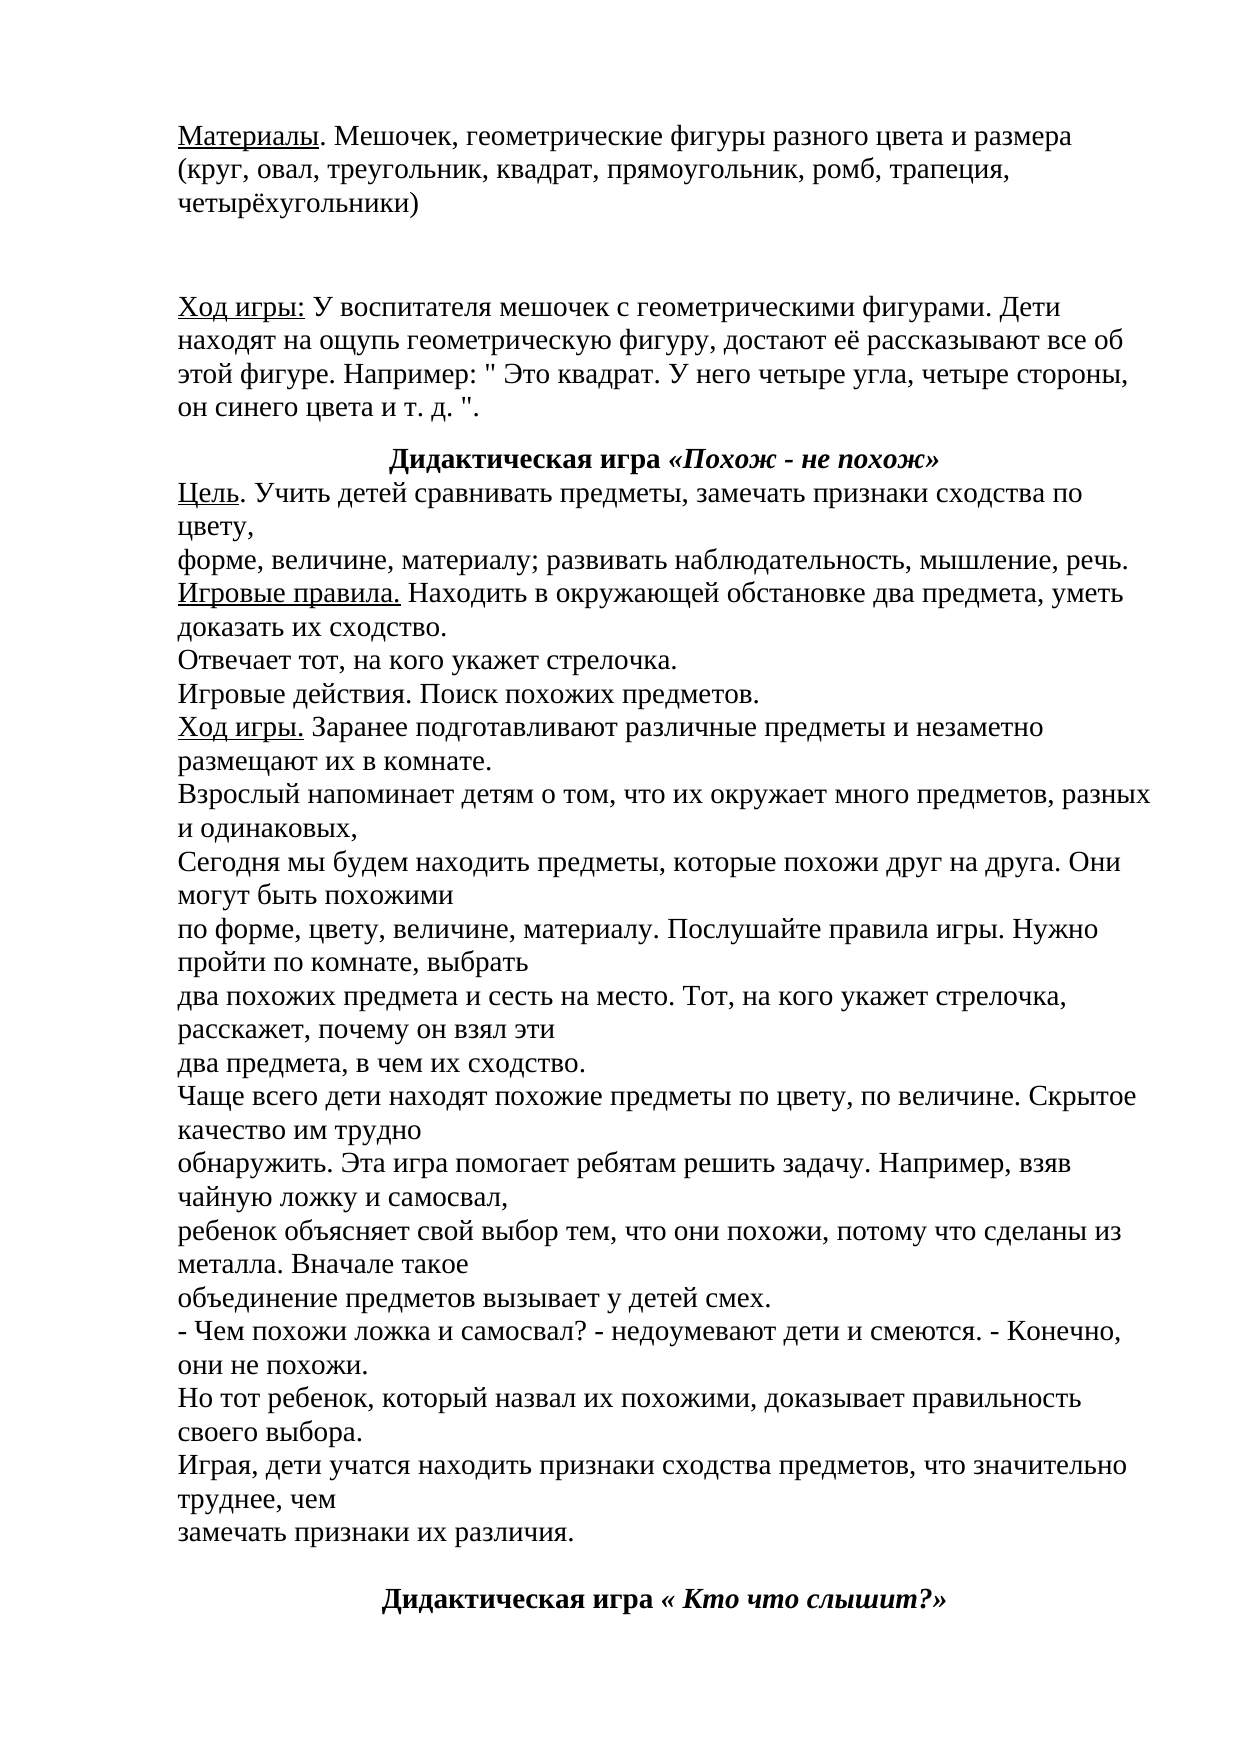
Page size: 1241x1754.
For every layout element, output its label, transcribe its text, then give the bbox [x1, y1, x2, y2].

text ребенок объясняет свой выбор тем, что они похожи, потому что сделаны из металла. Вначале такое [177, 1213, 1152, 1280]
text Взрослый напоминает детям о том, что их окружает много предметов, разных и одинаковых, [177, 777, 1152, 844]
text - Чем похожи ложка и самосвал? - недоумевают дети и смеются. - Конечно, они не похожи. [177, 1313, 1152, 1380]
text Материалы. Мешочек, геометрические фигуры разного цвета и размера (круг, овал, треугольник, квадрат, прямоугольник, ромб, трапеция, четырёхугольники) [177, 118, 1152, 219]
text Отвечает тот, на кого укажет стрелочка. [177, 642, 1152, 676]
text Ход игры: У воспитателя мешочек с геометрическими фигурами. Дети находят на ощупь геометрическую фигуру, достают её рассказывают все об этой фигуре. Например: " Это квадрат. У него четыре угла, четыре стороны, он синего цвета и т. д. ". [177, 289, 1152, 423]
text Чаще всего дети находят похожие предметы по цвету, по величине. Скрытое качество им трудно [177, 1078, 1152, 1146]
text Ход игры. Заранее подготавливают различные предметы и незаметно размещают их в комнате. [177, 709, 1152, 777]
text Играя, дети учатся находить признаки сходства предметов, что значительно труднее, чем [177, 1447, 1152, 1514]
text по форме, цвету, величине, материалу. Послушайте правила игры. Нужно пройти по комнате, выбрать [177, 911, 1152, 978]
text объединение предметов вызывает у детей смех. [177, 1280, 1152, 1313]
text Цель. Учить детей сравнивать предметы, замечать признаки сходства по цвету, [177, 475, 1152, 542]
text форме, величине, материалу; развивать наблюдательность, мышление, речь. [177, 542, 1152, 575]
text два предмета, в чем их сходство. [177, 1045, 1152, 1078]
text Игровые правила. Находить в окружающей обстановке два предмета, уметь доказать их сходство. [177, 575, 1152, 642]
text замечать признаки их различия. [177, 1514, 1152, 1548]
text Сегодня мы будем находить предметы, которые похожи друг на друга. Они могут быть похожими [177, 844, 1152, 911]
text два похожих предмета и сесть на место. Тот, на кого укажет стрелочка, расскажет, почему он взял эти [177, 978, 1152, 1045]
text Дидактическая игра «Похож - не похож» [177, 441, 1152, 475]
text обнаружить. Эта игра помогает ребятам решить задачу. Например, взяв чайную ложку и самосвал, [177, 1146, 1152, 1213]
text Игровые действия. Поиск похожих предметов. [177, 676, 1152, 709]
text Но тот ребенок, который назвал их похожими, доказывает правильность своего выбора. [177, 1380, 1152, 1447]
text Дидактическая игра « Кто что слышит?» [177, 1582, 1152, 1615]
